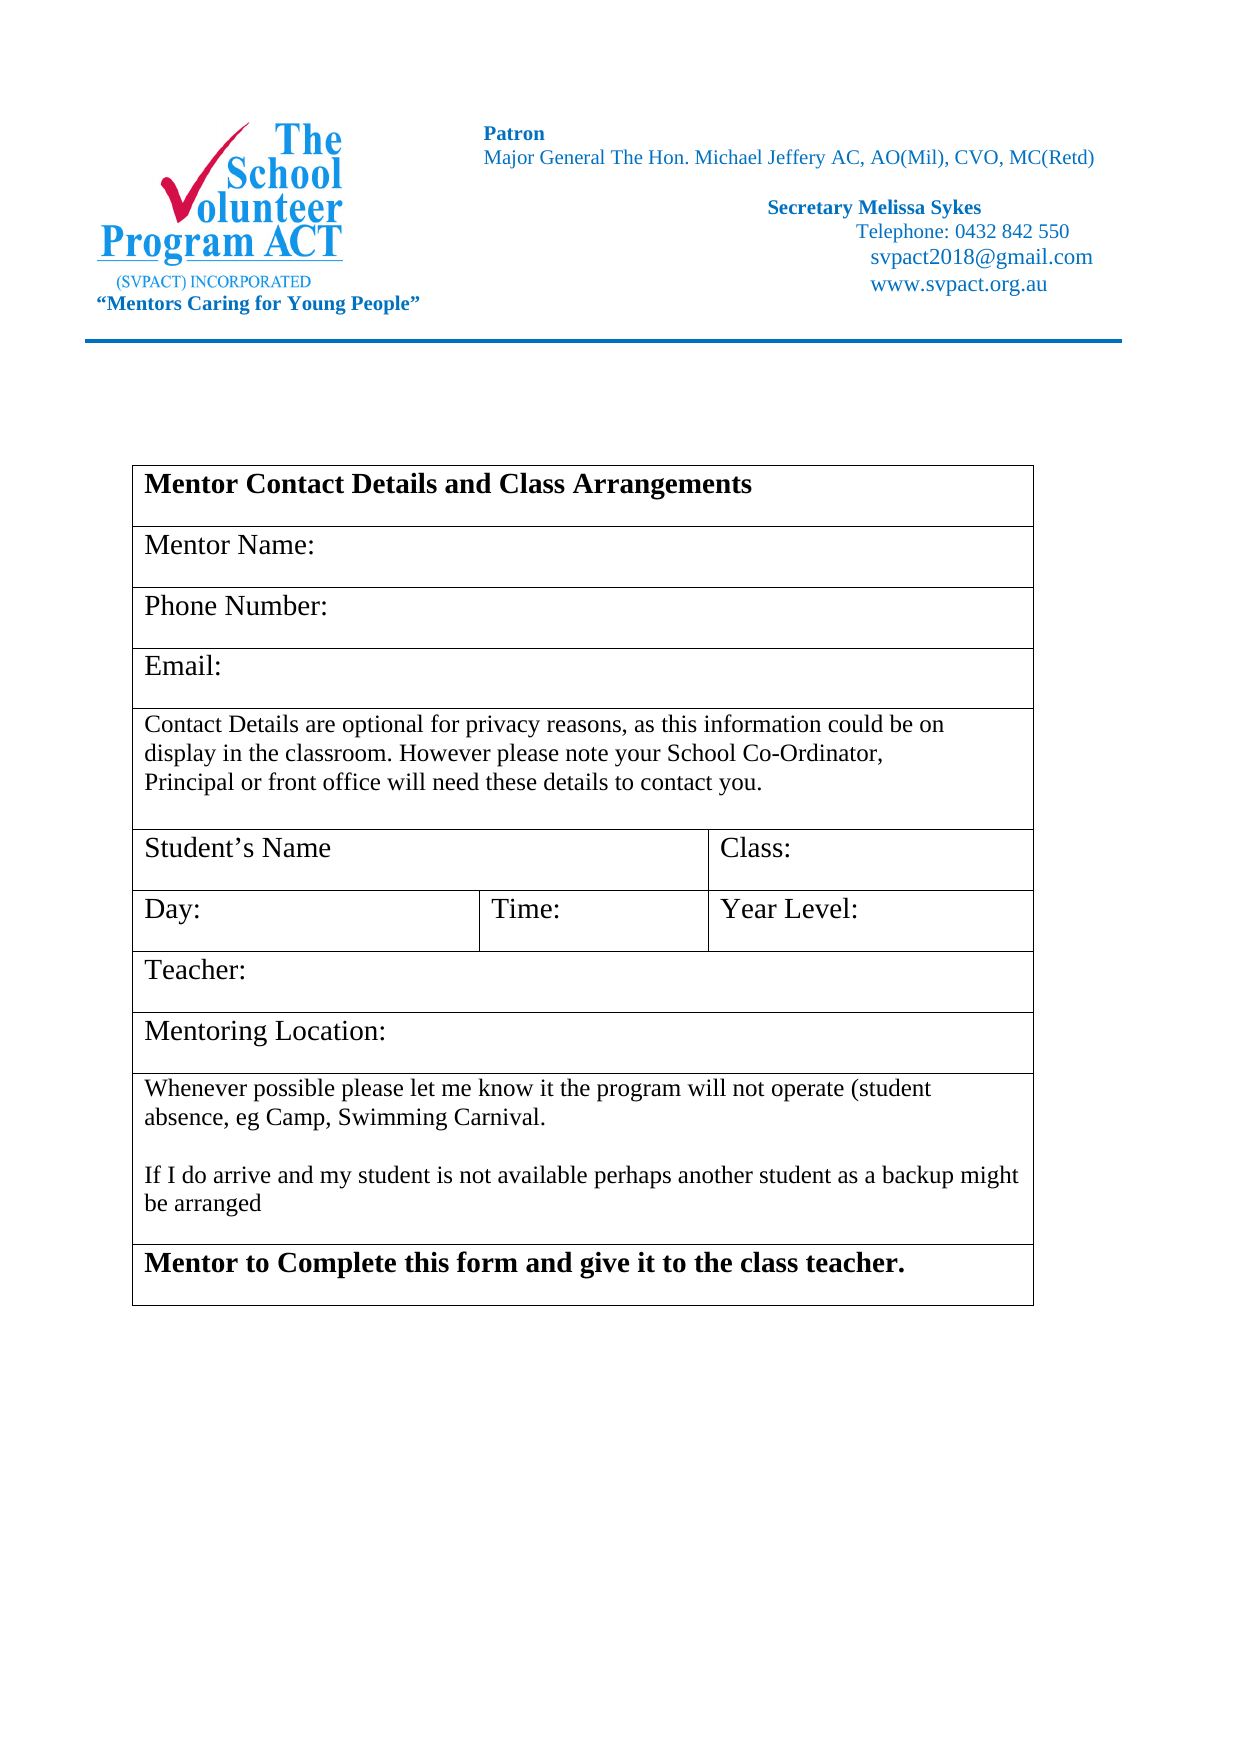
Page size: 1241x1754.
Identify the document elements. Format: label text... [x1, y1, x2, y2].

table_cell Mentor Name: [133, 527, 1033, 587]
table_cell Whenever possible please let me know it the program will not operate (student absence, eg Camp, Swimming Carnival. If I do arrive and my student is not available perhaps another student as a backup might be arranged [133, 1074, 1033, 1244]
table_cell Day: [133, 891, 479, 951]
table_cell Teacher: [133, 952, 1033, 1012]
picture [96, 120, 344, 291]
table_cell Phone Number: [133, 588, 1033, 647]
table_cell Contact Details are optional for privacy reasons, as this information could be on display in the classroom. However please note your School Co-Ordinator, Principal or front office will need these details to contact you. [133, 709, 1033, 829]
table_cell Mentoring Location: [133, 1013, 1033, 1072]
table_cell Student’s Name [133, 830, 708, 890]
table_cell Time: [480, 891, 708, 951]
table_cell Mentor to Complete this form and give it to the class teacher. [133, 1245, 1033, 1304]
table_cell Year Level: [709, 891, 1033, 951]
table_cell Email: [133, 649, 1033, 708]
table_header Mentor Contact Details and Class Arrangements [133, 466, 1033, 526]
table_cell Class: [709, 830, 1033, 890]
